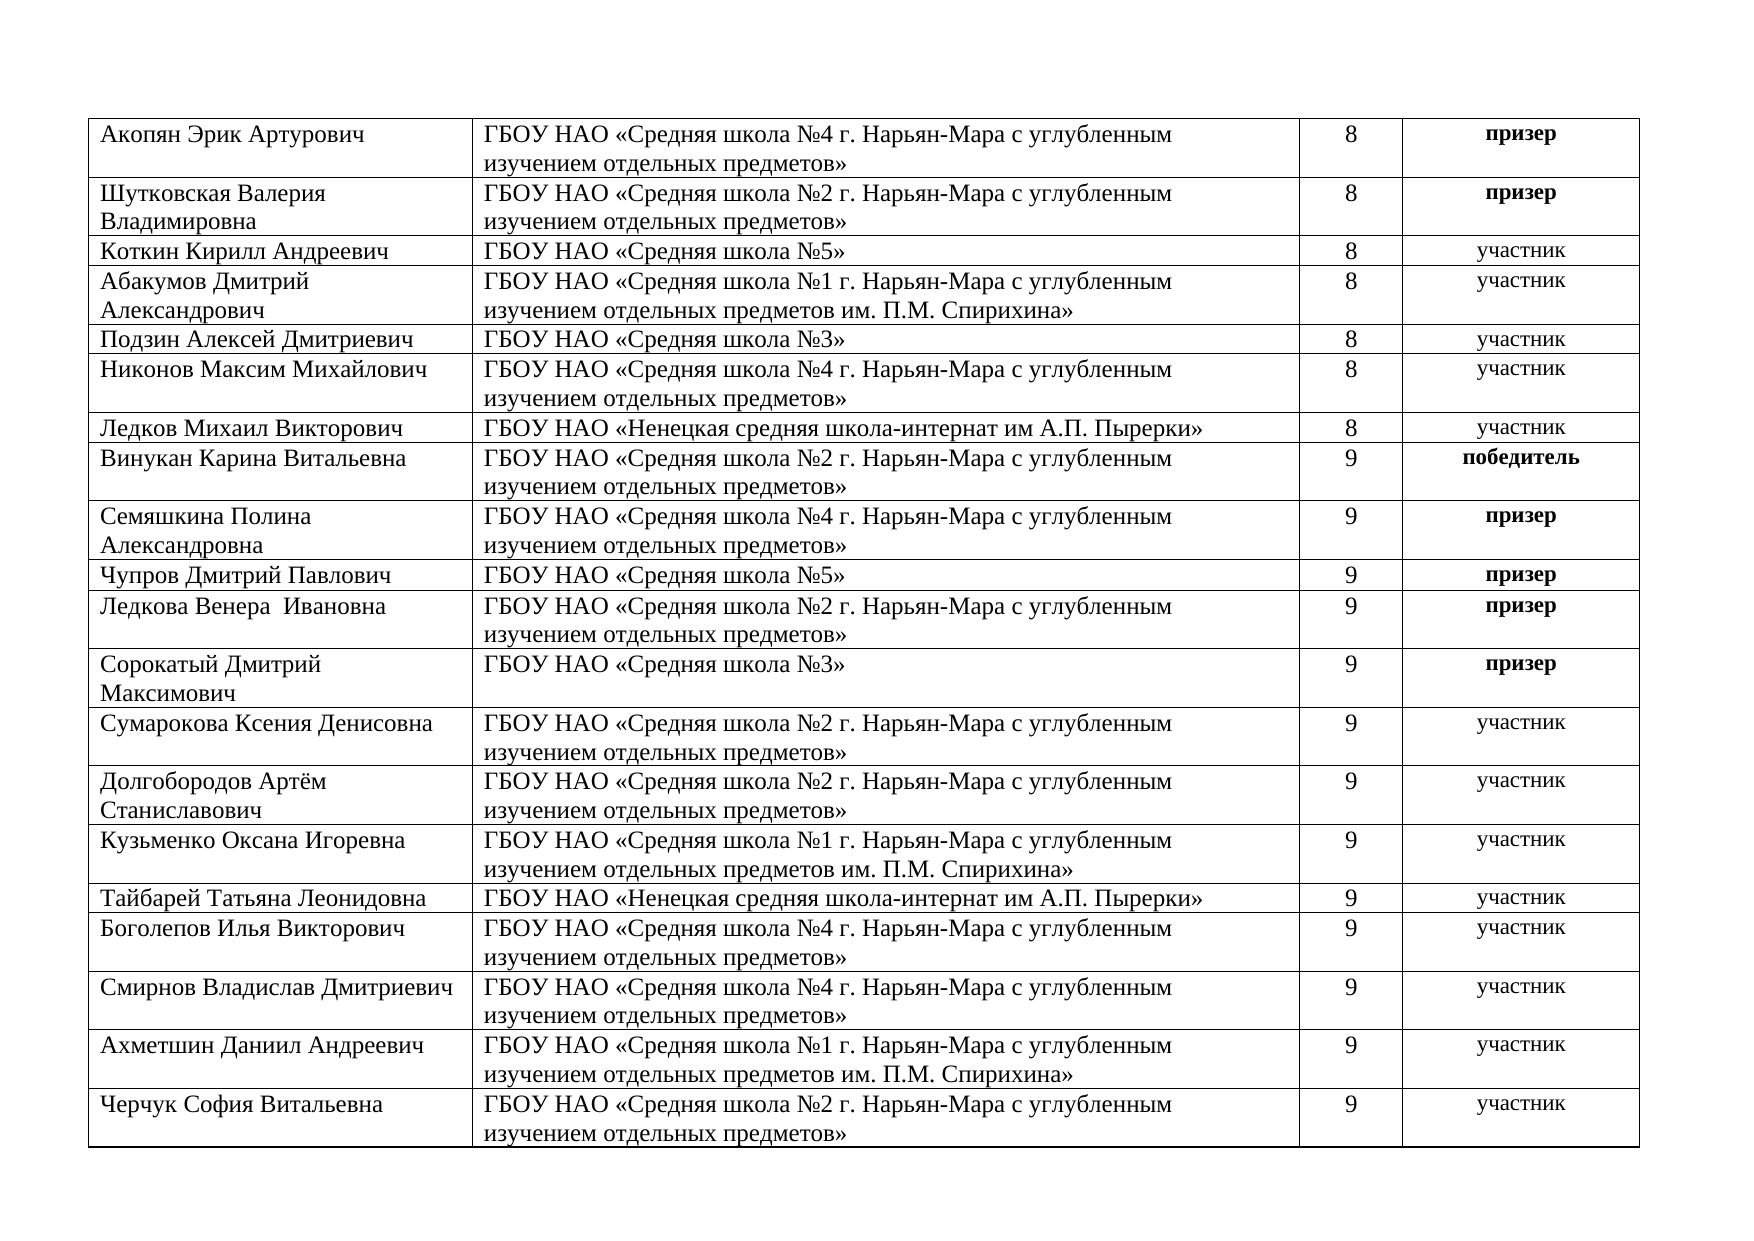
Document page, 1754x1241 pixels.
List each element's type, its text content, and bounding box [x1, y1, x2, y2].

table_cell Коткин Кирилл Андреевич [89, 236, 472, 265]
table_cell призер [1403, 119, 1639, 177]
table_cell Сумарокова Ксения Денисовна [89, 708, 472, 765]
table_cell ГБОУ НАО «Средняя школа №2 г. Нарьян-Мара с углубленным изучением отдельных предметов» [473, 591, 1299, 648]
table_cell Ледков Михаил Викторович [89, 413, 472, 442]
table_cell 9 [1300, 443, 1402, 500]
table_cell Абакумов Дмитрий Александрович [89, 266, 472, 323]
table_cell 9 [1300, 913, 1402, 971]
table_cell ГБОУ НАО «Средняя школа №2 г. Нарьян-Мара с углубленным изучением отдельных предметов» [473, 443, 1299, 500]
table_cell участник [1403, 708, 1639, 765]
table_cell 9 [1300, 708, 1402, 765]
table_cell ГБОУ НАО «Средняя школа №1 г. Нарьян-Мара с углубленным изучением отдельных предметов им. П.М. Спирихина» [473, 1030, 1299, 1088]
table_cell ГБОУ НАО «Средняя школа №2 г. Нарьян-Мара с углубленным изучением отдельных предметов» [473, 766, 1299, 824]
table_cell 8 [1300, 236, 1402, 265]
table_cell участник [1403, 413, 1639, 442]
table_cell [473, 178, 1299, 235]
table_cell Долгобородов Артём Станиславович [89, 766, 472, 824]
table_cell ГБОУ НАО «Ненецкая средняя школа-интернат им А.П. Пырерки» [473, 884, 1299, 912]
table_cell участник [1403, 266, 1639, 323]
table_cell ГБОУ НАО «Средняя школа №3» [473, 649, 1299, 707]
table_cell Чупров Дмитрий Павлович [89, 560, 472, 590]
table_cell участник [1403, 766, 1639, 824]
table_cell ГБОУ НАО «Средняя школа №2 г. Нарьян-Мара с углубленным изучением отдельных предметов» [473, 708, 1299, 765]
table_cell 9 [1300, 591, 1402, 648]
table_cell призер [1403, 649, 1639, 707]
table_cell 9 [1300, 1030, 1402, 1088]
table_cell призер [1403, 501, 1639, 559]
table_cell 9 [1300, 972, 1402, 1029]
table_cell ГБОУ НАО «Ненецкая средняя школа-интернат им А.П. Пырерки» [473, 413, 1299, 442]
table_cell 9 [1300, 1089, 1402, 1146]
table_cell Кузьменко Оксана Игоревна [89, 825, 472, 882]
table_cell участник [1403, 825, 1639, 882]
table_cell Акопян Эрик Артурович [89, 119, 472, 177]
table_cell участник [1403, 884, 1639, 912]
table_cell участник [1403, 1030, 1639, 1088]
table_cell 8 [1300, 178, 1402, 235]
table_cell Тайбарей Татьяна Леонидовна [89, 884, 472, 912]
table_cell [473, 119, 1299, 177]
table_cell Смирнов Владислав Дмитриевич [89, 972, 472, 1029]
table_cell 9 [1300, 560, 1402, 590]
table_cell Подзин Алексей Дмитриевич [89, 325, 472, 353]
table_cell ГБОУ НАО «Средняя школа №5» [473, 236, 1299, 265]
table_cell ГБОУ НАО «Средняя школа №5» [473, 560, 1299, 590]
table_cell 9 [1300, 825, 1402, 882]
table_cell 9 [1300, 649, 1402, 707]
table_cell победитель [1403, 443, 1639, 500]
table_cell Никонов Максим Михайлович [89, 354, 472, 412]
table_cell Сорокатый Дмитрий Максимович [89, 649, 472, 707]
table_cell Черчук София Витальевна [89, 1089, 472, 1146]
table_cell 8 [1300, 325, 1402, 353]
table_cell 8 [1300, 266, 1402, 323]
table_cell участник [1403, 972, 1639, 1029]
table_cell 8 [1300, 413, 1402, 442]
table_cell участник [1403, 1089, 1639, 1146]
table_cell ГБОУ НАО «Средняя школа №3» [473, 325, 1299, 353]
table_cell ГБОУ НАО «Средняя школа №1 г. Нарьян-Мара с углубленным изучением отдельных предметов им. П.М. Спирихина» [473, 825, 1299, 882]
table_cell участник [1403, 236, 1639, 265]
table_cell ГБОУ НАО «Средняя школа №4 г. Нарьян-Мара с углубленным изучением отдельных предметов» [473, 354, 1299, 412]
table_cell Ахметшин Даниил Андреевич [89, 1030, 472, 1088]
table_cell участник [1403, 913, 1639, 971]
table_cell 9 [1300, 766, 1402, 824]
table_cell участник [1403, 354, 1639, 412]
table_cell ГБОУ НАО «Средняя школа №4 г. Нарьян-Мара с углубленным изучением отдельных предметов» [473, 972, 1299, 1029]
table_cell 9 [1300, 501, 1402, 559]
table_cell призер [1403, 560, 1639, 590]
table_cell 8 [1300, 354, 1402, 412]
table_cell призер [1403, 178, 1639, 235]
table_cell призер [1403, 591, 1639, 648]
table_cell ГБОУ НАО «Средняя школа №4 г. Нарьян-Мара с углубленным изучением отдельных предметов» [473, 913, 1299, 971]
table_cell Винукан Карина Витальевна [89, 443, 472, 500]
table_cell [473, 1089, 1299, 1146]
table_cell 8 [1300, 119, 1402, 177]
table_cell Шутковская Валерия Владимировна [89, 178, 472, 235]
table_cell ГБОУ НАО «Средняя школа №1 г. Нарьян-Мара с углубленным изучением отдельных предметов им. П.М. Спирихина» [473, 266, 1299, 323]
table_cell Боголепов Илья Викторович [89, 913, 472, 971]
table_cell Ледкова Венера Ивановна [89, 591, 472, 648]
table_cell Семяшкина Полина Александровна [89, 501, 472, 559]
table_cell 9 [1300, 884, 1402, 912]
table_cell ГБОУ НАО «Средняя школа №4 г. Нарьян-Мара с углубленным изучением отдельных предметов» [473, 501, 1299, 559]
table_cell участник [1403, 325, 1639, 353]
